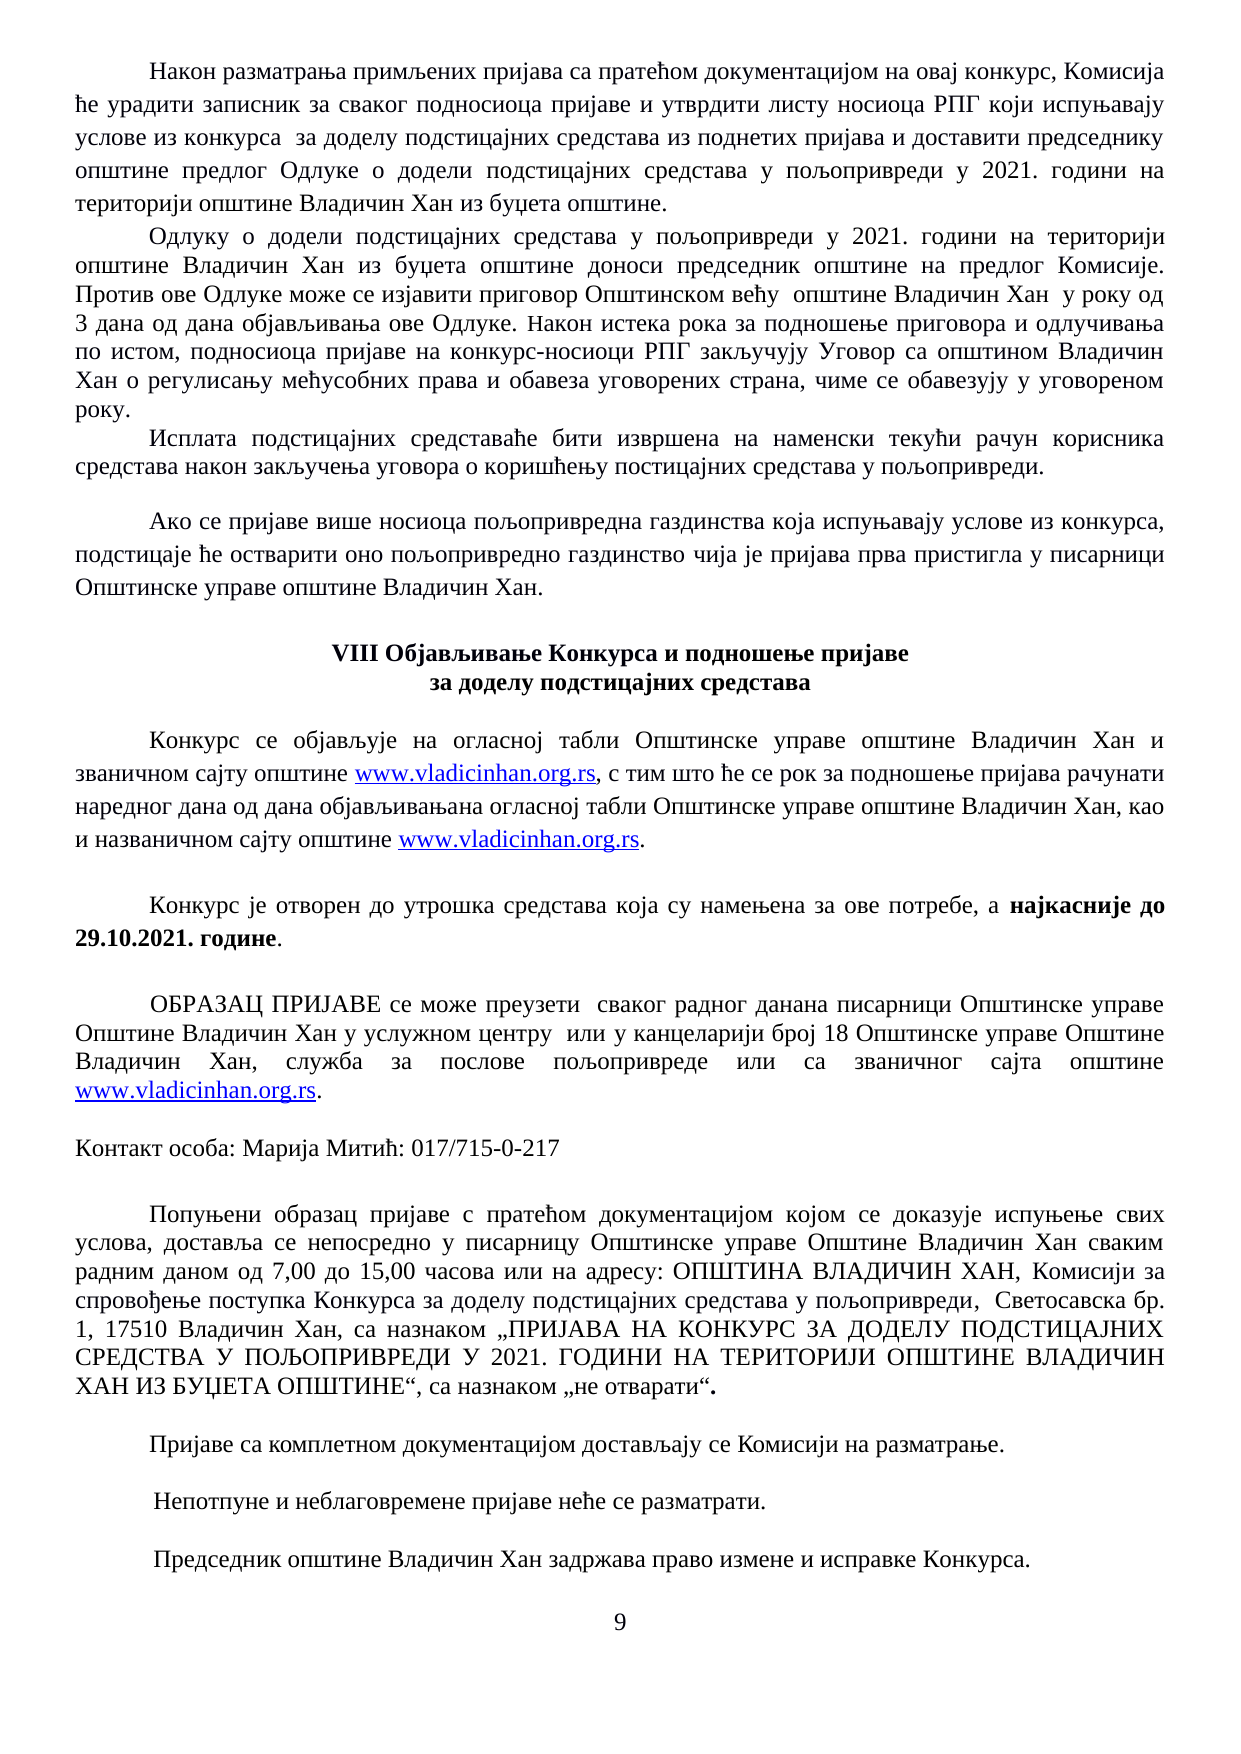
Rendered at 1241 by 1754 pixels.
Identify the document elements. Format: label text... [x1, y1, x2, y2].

text Пријаве са комплетном документацијом достављају се Комисији на разматрање. [75, 1429, 1165, 1457]
text Конкурс је отворен до утрошка средстава која су намењена за ове потребе, а најкасније до 29.10.2021. године. [19, 890, 1165, 952]
text Након разматрања примљених пријава са пратећом документацијом на овај конкурс, Комисија ће урадити записник за сваког подносиоца пријаве и утврдити листу носиоца РПГ који испуњавају услове из конкурса за доделу подстицајних средстава из поднетих пријава и доставити председнику општине предлог Одлуке о додели подстицајних средстава у пољопривреди у 2021. години на територији општине Владичин Хан из буџета општине. [19, 56, 1165, 217]
text Конкурс се објављује на огласној табли Општинске управе општине Владичин Хан и званичном сајту општине www.vladicinhan.org.rs, с тим што ће се рок за подношење пријава рачунати наредног дана од дана објављивањана огласној табли Општинске управе општине Владичин Хан, као и названичном сајту општине www.vladicinhan.org.rs. [19, 725, 1165, 853]
text Контакт особа: Марија Митић: 017/715-0-217 [19, 1133, 1165, 1161]
text за доделу подстицајних средстава [75, 667, 1165, 696]
text Непотпуне и неблаговремене пријаве неће се разматрати. [75, 1486, 1165, 1515]
text Ако се пријаве више носиоца пољопривредна газдинства која испуњавају услове из конкурса, подстицаје ће остварити оно пољопривредно газдинство чија је пријава прва пристигла у писарници Општинске управе општине Владичин Хан. [19, 506, 1165, 601]
text Попуњени образац пријаве с пратећом документацијом којом се доказује испуњење свих услова, доставља се непосредно у писарницу Општинске управе Општине Владичин Хан сваким радним даном од 7,00 до 15,00 часова или на адресу: ОПШТИНА ВЛАДИЧИН ХАН, Комисији за спровођење поступка Конкурса за доделу подстицајних средстава у пољопривреди, Светосавска бр. 1, 17510 Владичин Хан, са назнаком „ПРИЈАВА НА КОНКУРС ЗА ДОДЕЛУ ПОДСТИЦАЈНИХ СРЕДСТВА У ПОЉОПРИВРЕДИ У 2021. ГОДИНИ НА ТЕРИТОРИЈИ ОПШТИНЕ ВЛАДИЧИН ХАН ИЗ БУЏЕТА ОПШТИНЕ“, са назнаком „не отварати“. [19, 1199, 1165, 1400]
text VIII Објављивање Конкурса и подношење пријаве [75, 638, 1165, 667]
text ОБРАЗАЦ ПРИЈАВЕ се може преузети сваког радног данана писарници Општинске управе Општине Владичин Хан у услужном центру или у канцеларији број 18 Општинске управе Општине Владичин Хан, служба за послове пољопривреде или са званичног сајта општине www.vladicinhan.org.rs. [75, 989, 1165, 1104]
text Исплата подстицајних средставаће бити извршена на наменски текући рачун корисника средстава након закључења уговора о коришћењу постицајних средстава у пољопривреди. [75, 423, 1165, 480]
text Одлуку о додели подстицајних средстава у пољопривреди у 2021. години на територији општине Владичин Хан из буџета општине доноси председник општине на предлог Комисије. Против ове Одлуке може се изјавити приговор Општинском већу општине Владичин Хан у року од 3 дана од дана објављивања ове Одлуке. Након истека рока за подношење приговора и одлучивања по истом, подносиоца пријаве на конкурс-носиоци РПГ закључују Уговор са општином Владичин Хан о регулисању мећусобних права и обавеза уговорених страна, чиме се обавезују у уговореном року. [75, 221, 1165, 423]
text Председник општине Владичин Хан задржава право измене и исправке Конкурса. [75, 1544, 1165, 1572]
